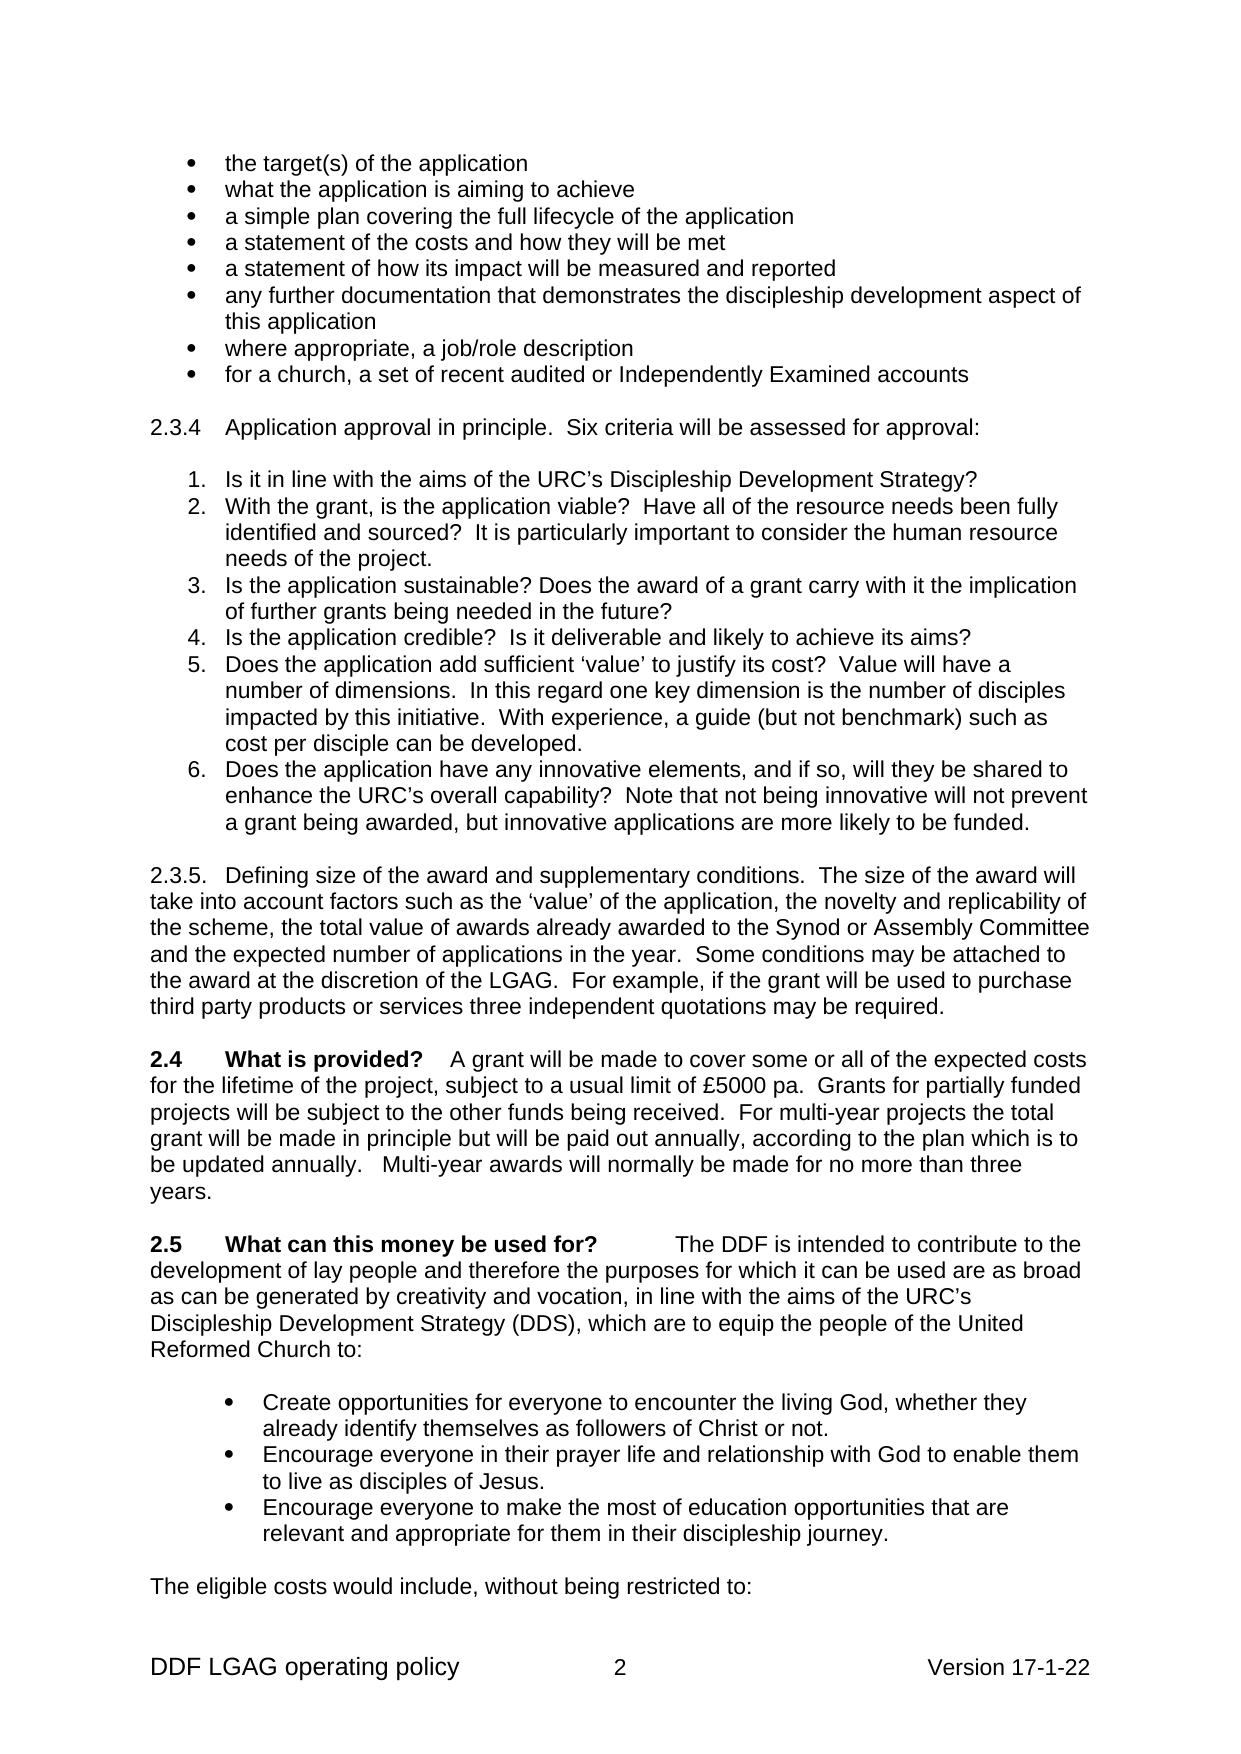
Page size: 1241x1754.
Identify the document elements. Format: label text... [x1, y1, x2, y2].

list a simple plan covering the full lifecycle of the application [187, 203, 1090, 229]
list what the application is aiming to achieve [187, 176, 1090, 203]
list a statement of how its impact will be measured and reported [187, 255, 1090, 282]
list any further documentation that demonstrates the discipleship development aspect of this application [187, 282, 1090, 334]
list Encourage everyone to make the most of education opportunities that are relevant and appropriate for them in their discipleship journey. [225, 1494, 1090, 1547]
text 2.4 What is provided? A grant will be made to cover some or all of the expected costs for the lifetime of the project, subject to a usual limit of £5000 pa. Grants for partially funded projects will be subject to the other funds being received. For multi-year projects the total grant will be made in principle but will be paid out annually, according to the plan which is to be updated annually. Multi-year awards will normally be made for no more than three years. [150, 1046, 1090, 1204]
list Is the application credible? Is it deliverable and likely to achieve its aims? [187, 624, 1090, 651]
list Is the application sustainable? Does the award of a grant carry with it the implication of further grants being needed in the future? [187, 572, 1090, 624]
list Does the application have any innovative elements, and if so, will they be shared to enhance the URC’s overall capability? Note that not being innovative will not prevent a grant being awarded, but innovative applications are more likely to be funded. [187, 756, 1090, 835]
list Does the application add sufficient ‘value’ to justify its cost? Value will have a number of dimensions. In this regard one key dimension is the number of disciples impacted by this initiative. With experience, a guide (but not benchmark) such as cost per disciple can be developed. [187, 651, 1090, 756]
list With the grant, is the application viable? Have all of the resource needs been fully identified and sourced? It is particularly important to consider the human resource needs of the project. [187, 493, 1090, 572]
list where appropriate, a job/role description [187, 334, 1090, 361]
text 2.5 What can this money be used for? The DDF is intended to contribute to the development of lay people and therefore the purposes for which it can be used are as broad as can be generated by creativity and vocation, in line with the aims of the URC’s Discipleship Development Strategy (DDS), which are to equip the people of the United Reformed Church to: [150, 1231, 1090, 1362]
list for a church, a set of recent audited or Independently Examined accounts [187, 361, 1090, 387]
list the target(s) of the application [187, 150, 1090, 176]
text The eligible costs would include, without being restricted to: [150, 1573, 1090, 1599]
text 2.3.4 Application approval in principle. Six criteria will be assessed for approval: [150, 413, 1090, 440]
list Create opportunities for everyone to encounter the living God, whether they already identify themselves as followers of Christ or not. [225, 1389, 1090, 1441]
list a statement of the costs and how they will be met [187, 229, 1090, 255]
list Encourage everyone in their prayer life and relationship with God to enable them to live as disciples of Jesus. [225, 1441, 1090, 1494]
list Is it in line with the aims of the URC’s Discipleship Development Strategy? [187, 466, 1090, 493]
text 2.3.5. Defining size of the award and supplementary conditions. The size of the award will take into account factors such as the ‘value’ of the application, the novelty and replicability of the scheme, the total value of awards already awarded to the Synod or Assembly Committee and the expected number of applications in the year. Some conditions may be attached to the award at the discretion of the LGAG. For example, if the grant will be used to purchase third party products or services three independent quotations may be required. [150, 862, 1090, 1020]
